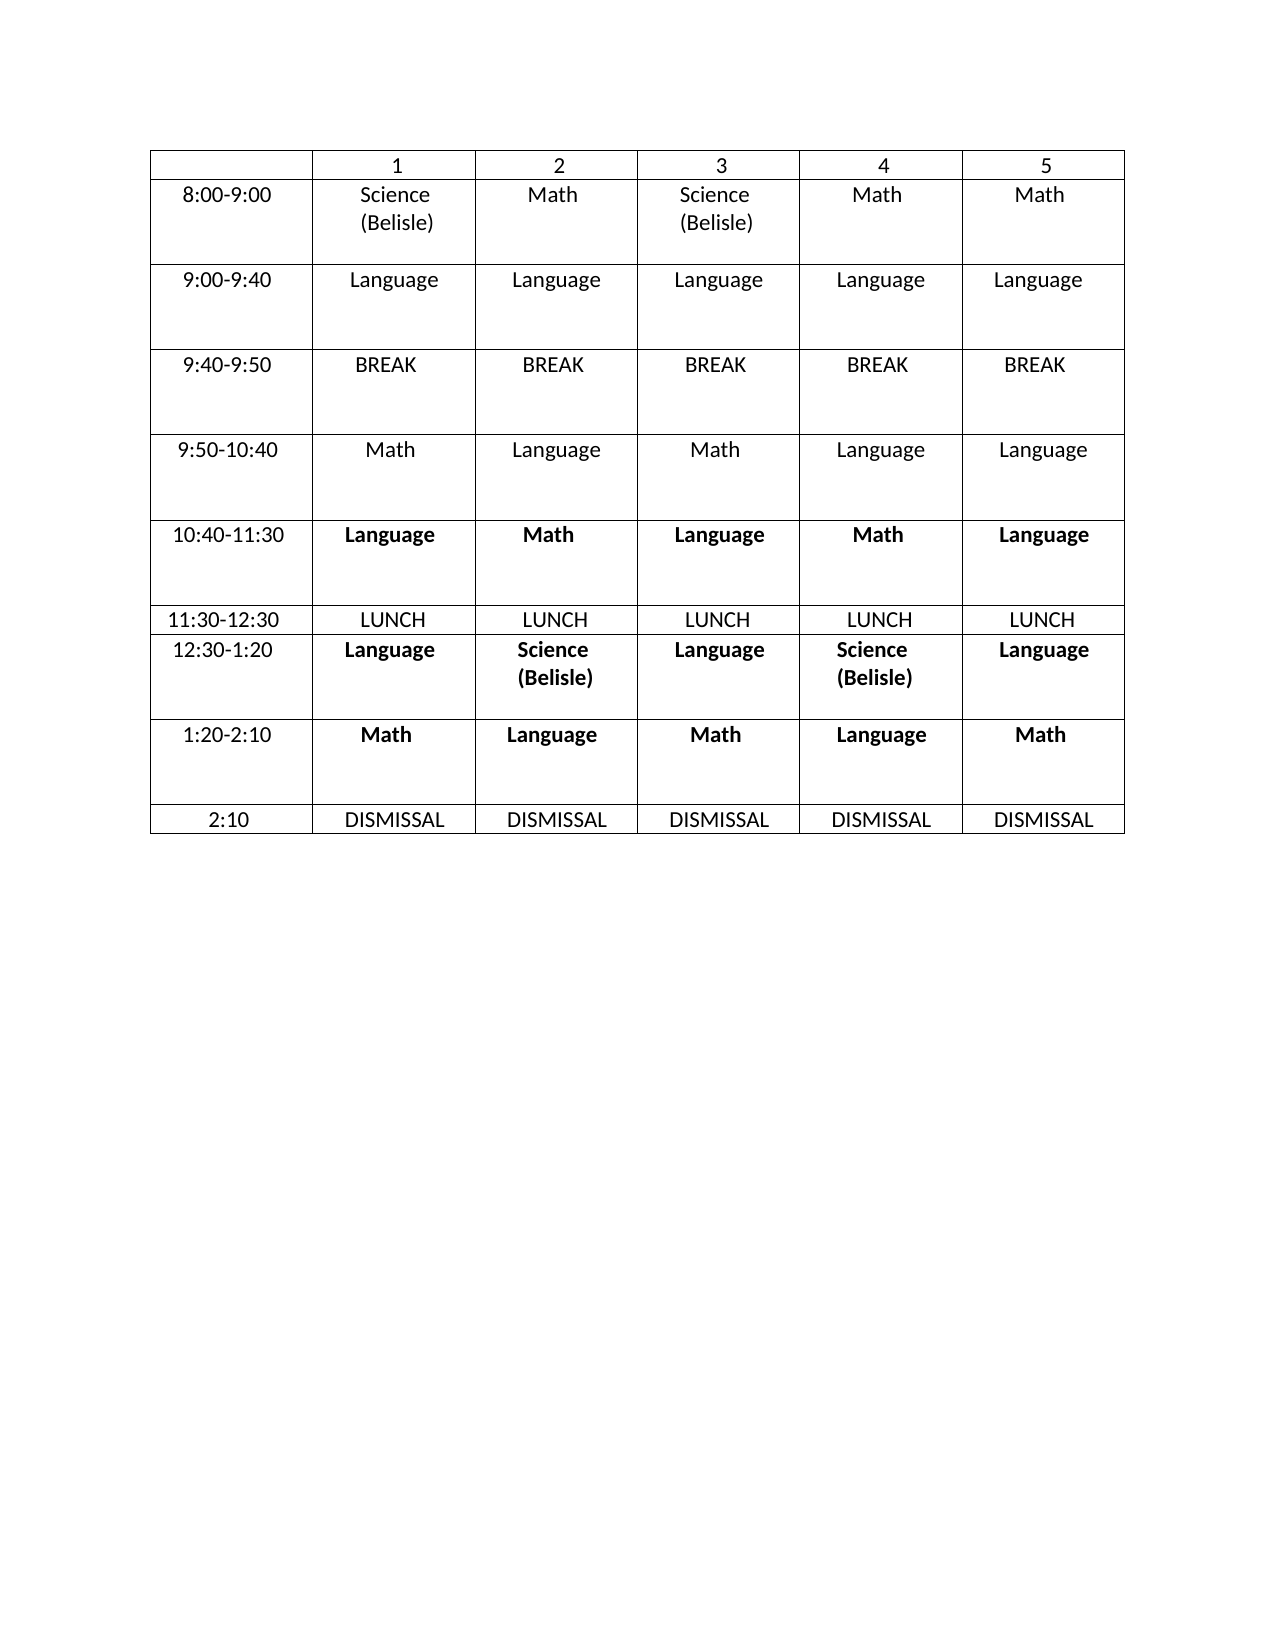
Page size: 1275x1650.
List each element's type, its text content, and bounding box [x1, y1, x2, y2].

table_header 3 [638, 151, 799, 179]
table_cell BREAK [313, 350, 475, 434]
table_cell DISMISSAL [313, 805, 475, 833]
table_cell Math [313, 435, 475, 519]
table_cell Language [476, 265, 637, 349]
table_cell BREAK [963, 350, 1124, 434]
table_cell Math [476, 180, 637, 264]
table_cell Math [800, 180, 962, 264]
table_cell Language [638, 635, 799, 719]
table_cell Language [313, 635, 475, 719]
table_cell 11:30-12:30 [151, 606, 312, 634]
table_header [151, 151, 312, 179]
table_cell Math [963, 180, 1124, 264]
table_cell LUNCH [963, 606, 1124, 634]
table_header 4 [800, 151, 962, 179]
table_cell Math [800, 521, 962, 604]
table_cell Math [963, 720, 1124, 804]
table_cell Science (Belisle) [800, 635, 962, 719]
table_cell DISMISSAL [800, 805, 962, 833]
table_cell Language [638, 265, 799, 349]
table_cell Language [963, 435, 1124, 519]
table_cell Science (Belisle) [638, 180, 799, 264]
table_cell Language [638, 521, 799, 604]
table_header 1 [313, 151, 475, 179]
table_cell Math [476, 521, 637, 604]
table_cell Language [963, 265, 1124, 349]
table_cell LUNCH [476, 606, 637, 634]
table_cell 9:50-10:40 [151, 435, 312, 519]
table_cell Language [476, 720, 637, 804]
table_cell 8:00-9:00 [151, 180, 312, 264]
table_cell DISMISSAL [963, 805, 1124, 833]
table_cell BREAK [800, 350, 962, 434]
table_cell Science (Belisle) [313, 180, 475, 264]
table_cell Language [800, 720, 962, 804]
table_cell Language [313, 521, 475, 604]
table_cell Language [313, 265, 475, 349]
table_cell Language [800, 265, 962, 349]
table_cell 9:00-9:40 [151, 265, 312, 349]
table_header 5 [963, 151, 1124, 179]
table_cell LUNCH [313, 606, 475, 634]
table_cell LUNCH [800, 606, 962, 634]
table_cell Science (Belisle) [476, 635, 637, 719]
table_cell BREAK [476, 350, 637, 434]
table_cell Language [963, 635, 1124, 719]
table_cell Language [476, 435, 637, 519]
table_cell Language [963, 521, 1124, 604]
table_cell 2:10 [151, 805, 312, 833]
table_cell BREAK [638, 350, 799, 434]
table_cell 1:20-2:10 [151, 720, 312, 804]
table_cell LUNCH [638, 606, 799, 634]
table_cell 9:40-9:50 [151, 350, 312, 434]
table_cell DISMISSAL [476, 805, 637, 833]
table_header 2 [476, 151, 637, 179]
table_cell Language [800, 435, 962, 519]
table_cell DISMISSAL [638, 805, 799, 833]
table_cell 12:30-1:20 [151, 635, 312, 719]
table_cell 10:40-11:30 [151, 521, 312, 604]
table_cell Math [638, 435, 799, 519]
table_cell Math [313, 720, 475, 804]
table_cell Math [638, 720, 799, 804]
